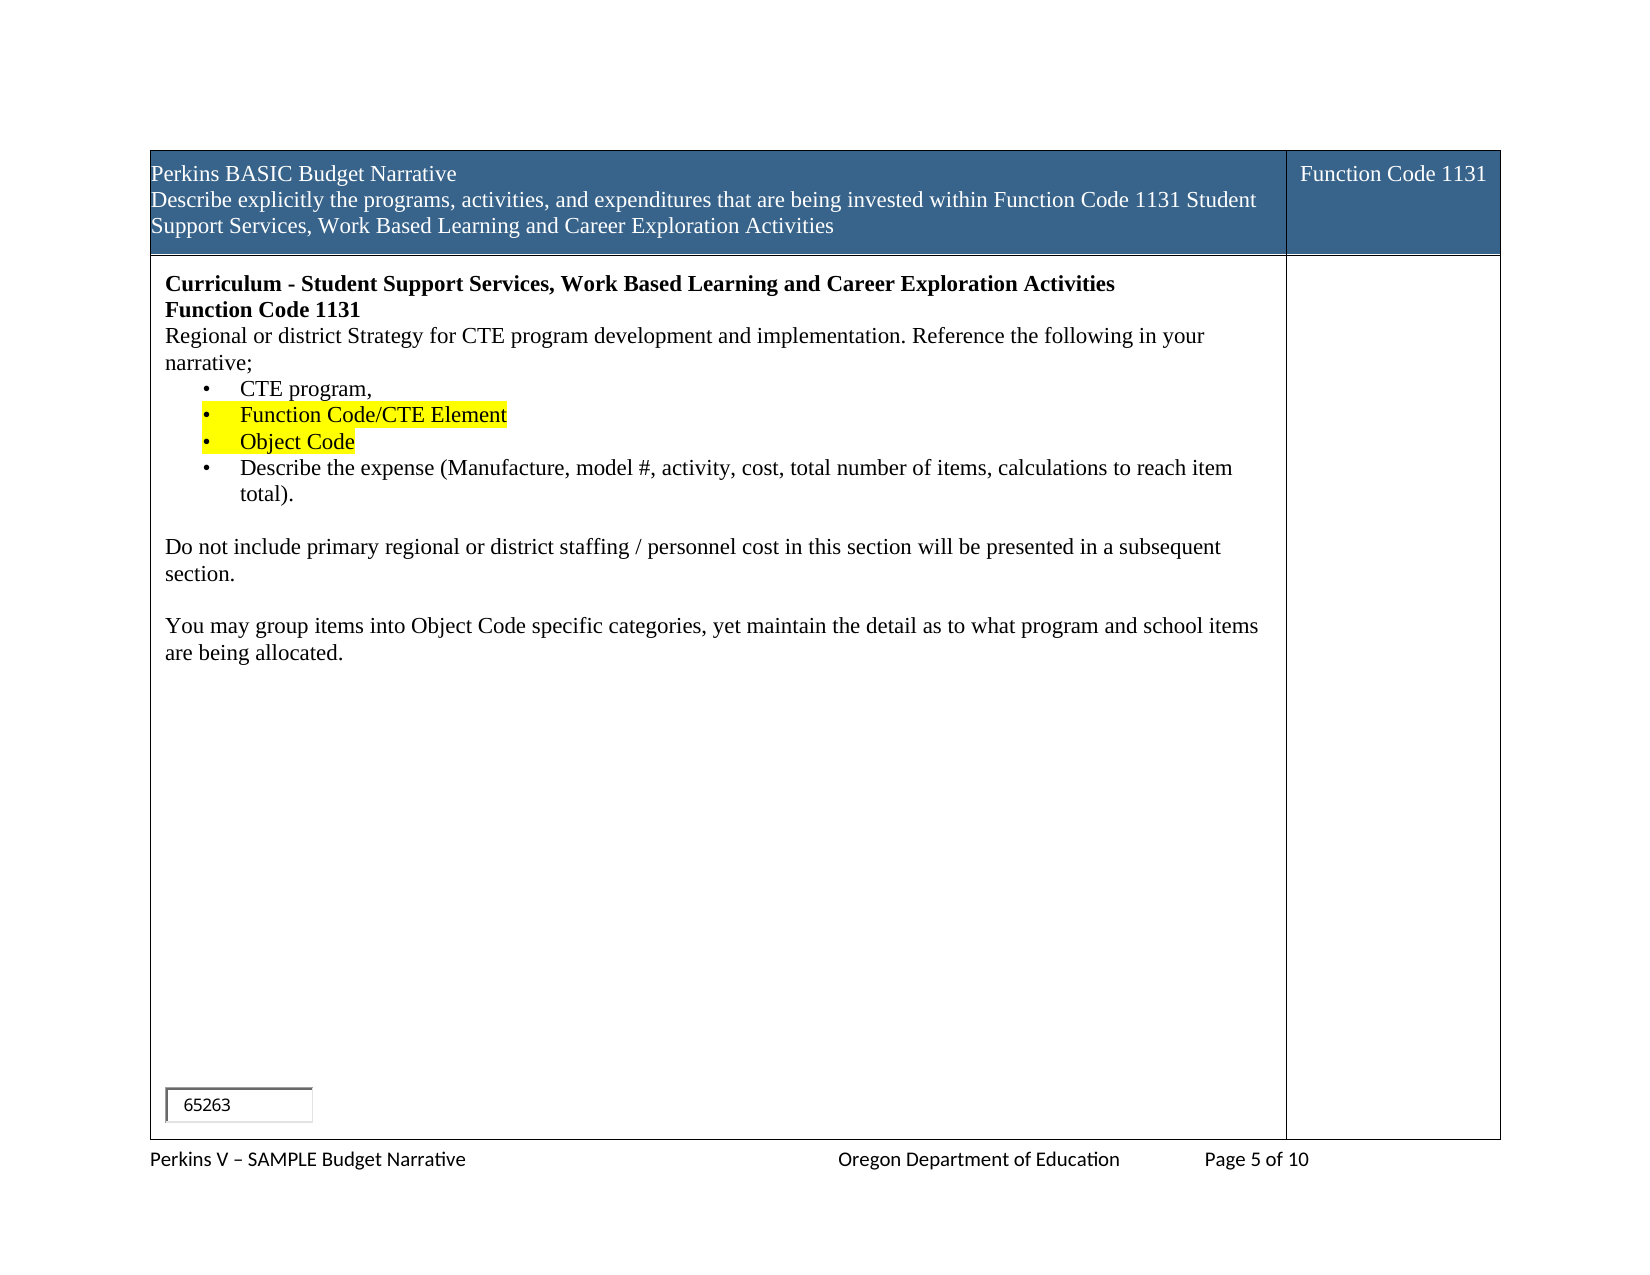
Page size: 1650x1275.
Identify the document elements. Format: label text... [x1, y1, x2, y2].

table_header Perkins BASIC Budget Narrative Describe explicitly the programs, activities, and expenditures that are being invested within Function Code 1131 Student Support Services, Work Based Learning and Career Exploration Activities [151, 151, 1286, 254]
table_cell Curriculum - Student Support Services, Work Based Learning and Career Exploration Activities Function Code 1131 Regional or district Strategy for CTE program development and implementation. Reference the following in your narrative; CTE program, Function Code/CTE Element Object Code Describe the expense (Manufacture, model #, activity, cost, total number of items, calculations to reach item total). Do not include primary regional or district staffing / personnel cost in this section will be presented in a subsequent section. You may group items into Object Code specific categories, yet maintain the detail as to what program and school items are being allocated. [151, 256, 1286, 1138]
table_header Function Code 1131 [1287, 151, 1500, 254]
table_cell [1287, 256, 1500, 1138]
